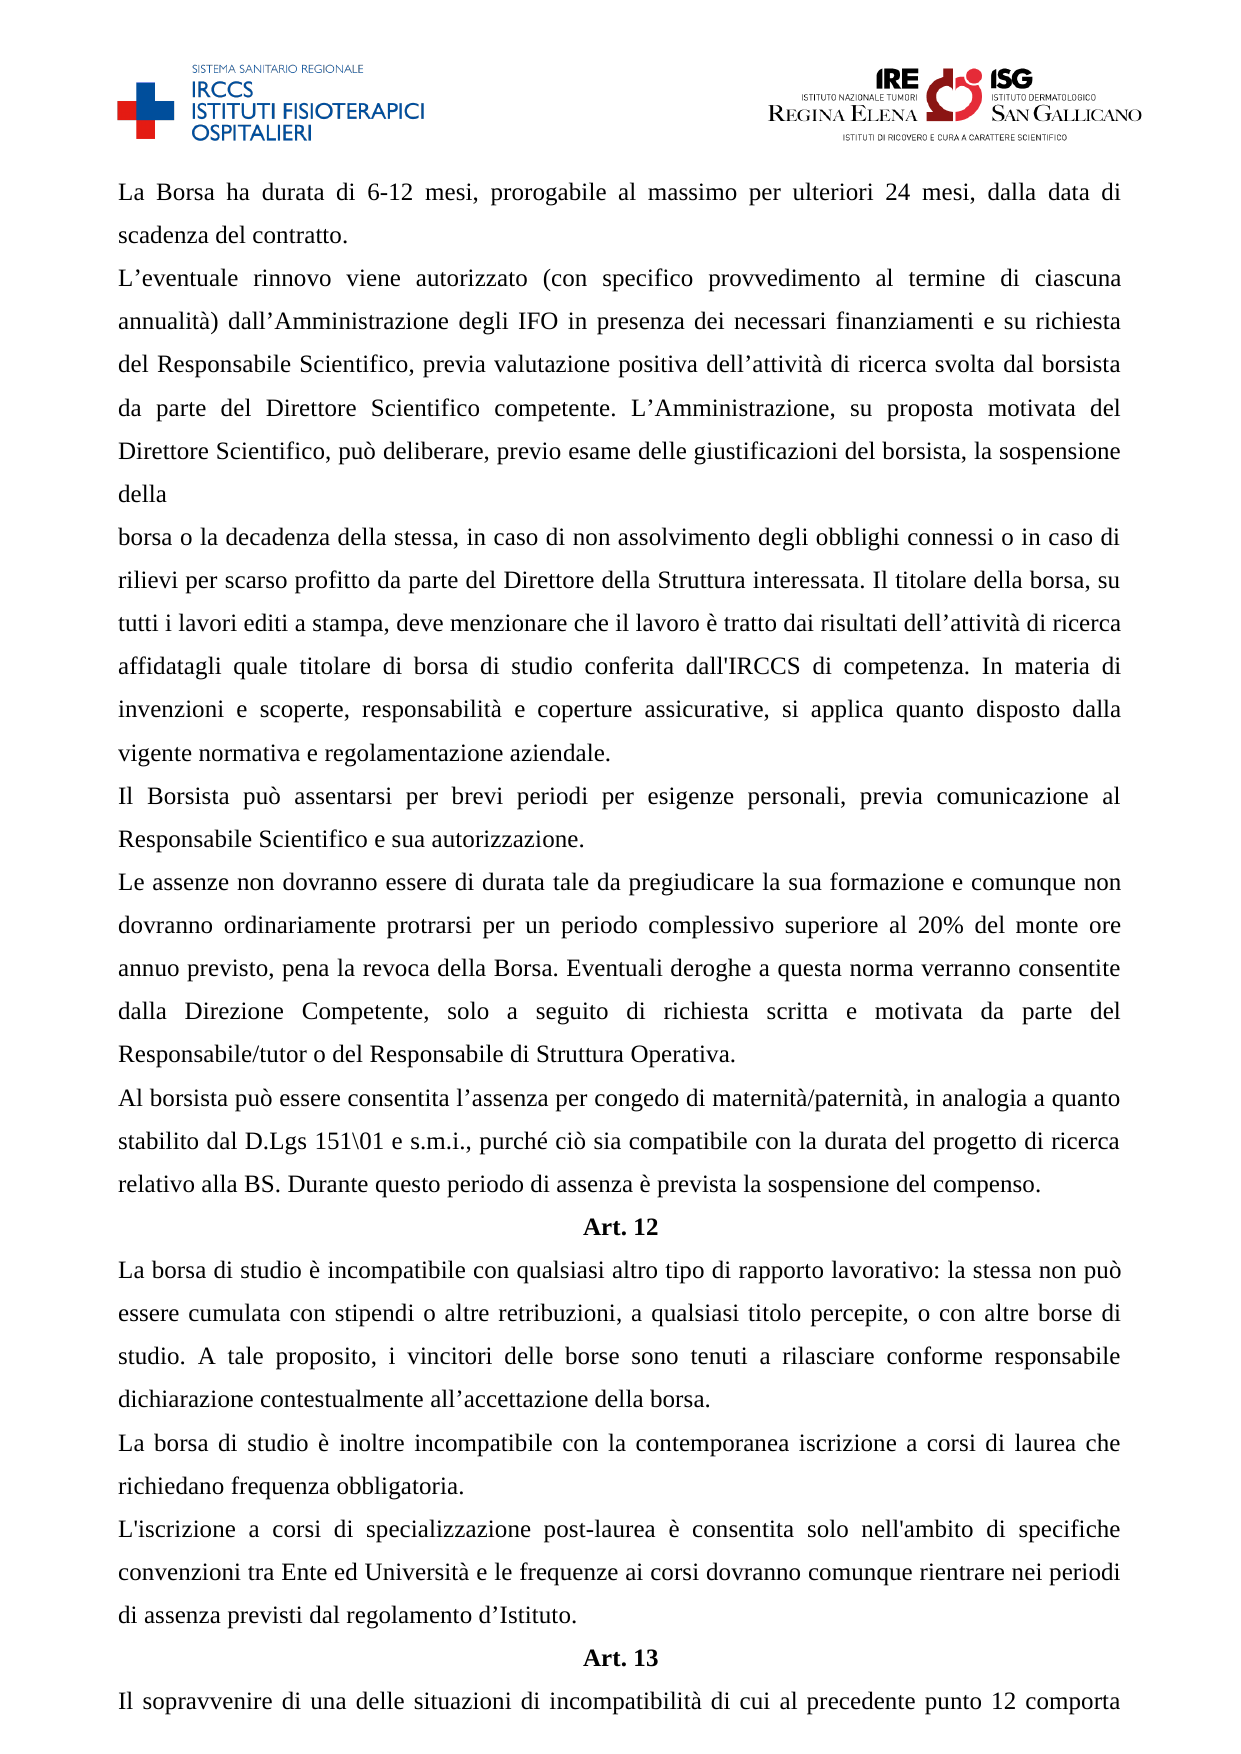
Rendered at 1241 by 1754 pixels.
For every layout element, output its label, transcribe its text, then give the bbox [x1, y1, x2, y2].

text L'iscrizione a corsi di specializzazione post-laurea è consentita solo nell'ambito di specifiche convenzioni tra Ente ed Università e le frequenze ai corsi dovranno comunque rientrare nei periodi di assenza previsti dal regolamento d’Istituto. [118, 1514, 1123, 1629]
text Le assenze non dovranno essere di durata tale da pregiudicare la sua formazione e comunque non dovranno ordinariamente protrarsi per un periodo complessivo superiore al 20% del monte ore annuo previsto, pena la revoca della Borsa. Eventuali deroghe a questa norma verranno consentite dalla Direzione Competente, solo a seguito di richiesta scritta e motivata da parte del Responsabile/tutor o del Responsabile di Struttura Operativa. [118, 867, 1123, 1068]
text La borsa di studio è inoltre incompatibile con la contemporanea iscrizione a corsi di laurea che richiedano frequenza obbligatoria. [118, 1428, 1123, 1499]
text La Borsa ha durata di 6-12 mesi, prorogabile al massimo per ulteriori 24 mesi, dalla data di scadenza del contratto. [118, 114, 1123, 249]
text borsa o la decadenza della stessa, in caso di non assolvimento degli obblighi connessi o in caso di rilievi per scarso profitto da parte del Direttore della Struttura interessata. Il titolare della borsa, su tutti i lavori editi a stampa, deve menzionare che il lavoro è tratto dai risultati dell’attività di ricerca affidatagli quale titolare di borsa di studio conferita dall'IRCCS di competenza. In materia di invenzioni e scoperte, responsabilità e coperture assicurative, si applica quanto disposto dalla vigente normativa e regolamentazione aziendale. [118, 522, 1123, 766]
text Art. 13 [118, 1643, 1123, 1672]
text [118, 1686, 1123, 1715]
picture [106, 52, 435, 148]
text L’eventuale rinnovo viene autorizzato (con specifico provvedimento al termine di ciascuna annualità) dall’Amministrazione degli IFO in presenza dei necessari finanziamenti e su richiesta del Responsabile Scientifico, previa valutazione positiva dell’attività di ricerca svolta dal borsista da parte del Direttore Scientifico competente. L’Amministrazione, su proposta motivata del Direttore Scientifico, può deliberare, previo esame delle giustificazioni del borsista, la sospensione della [118, 263, 1123, 508]
text La borsa di studio è incompatibile con qualsiasi altro tipo di rapporto lavorativo: la stessa non può essere cumulata con stipendi o altre retribuzioni, a qualsiasi titolo percepite, o con altre borse di studio. A tale proposito, i vincitori delle borse sono tenuti a rilasciare conforme responsabile dichiarazione contestualmente all’accettazione della borsa. [118, 1255, 1123, 1413]
text Art. 12 [118, 1212, 1123, 1241]
picture [725, 41, 1193, 163]
text Il Borsista può assentarsi per brevi periodi per esigenze personali, previa comunicazione al Responsabile Scientifico e sua autorizzazione. [118, 781, 1123, 853]
text Al borsista può essere consentita l’assenza per congedo di maternità/paternità, in analogia a quanto stabilito dal D.Lgs 151\01 e s.m.i., purché ciò sia compatibile con la durata del progetto di ricerca relativo alla BS. Durante questo periodo di assenza è prevista la sospensione del compenso. [118, 1083, 1123, 1198]
